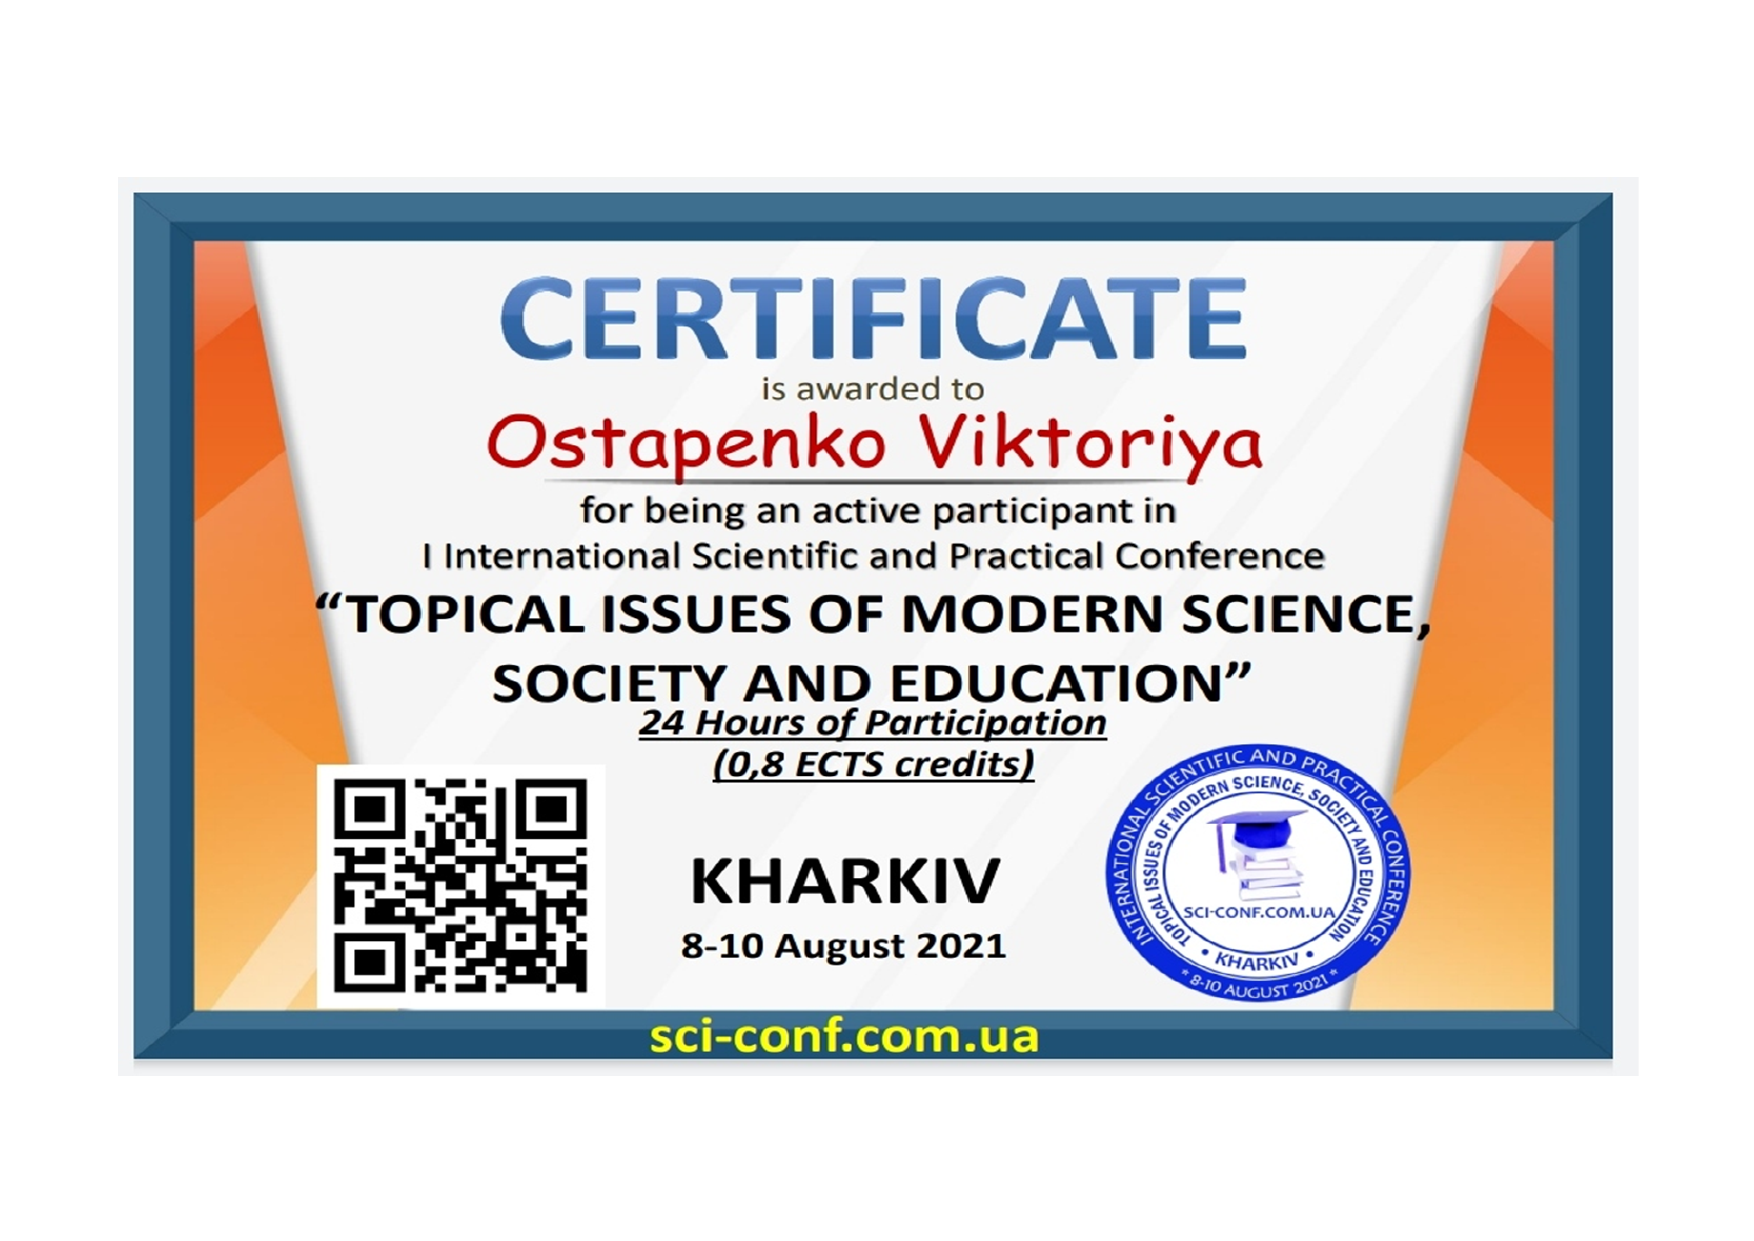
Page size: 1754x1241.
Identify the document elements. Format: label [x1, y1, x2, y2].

picture [118, 177, 1639, 1076]
